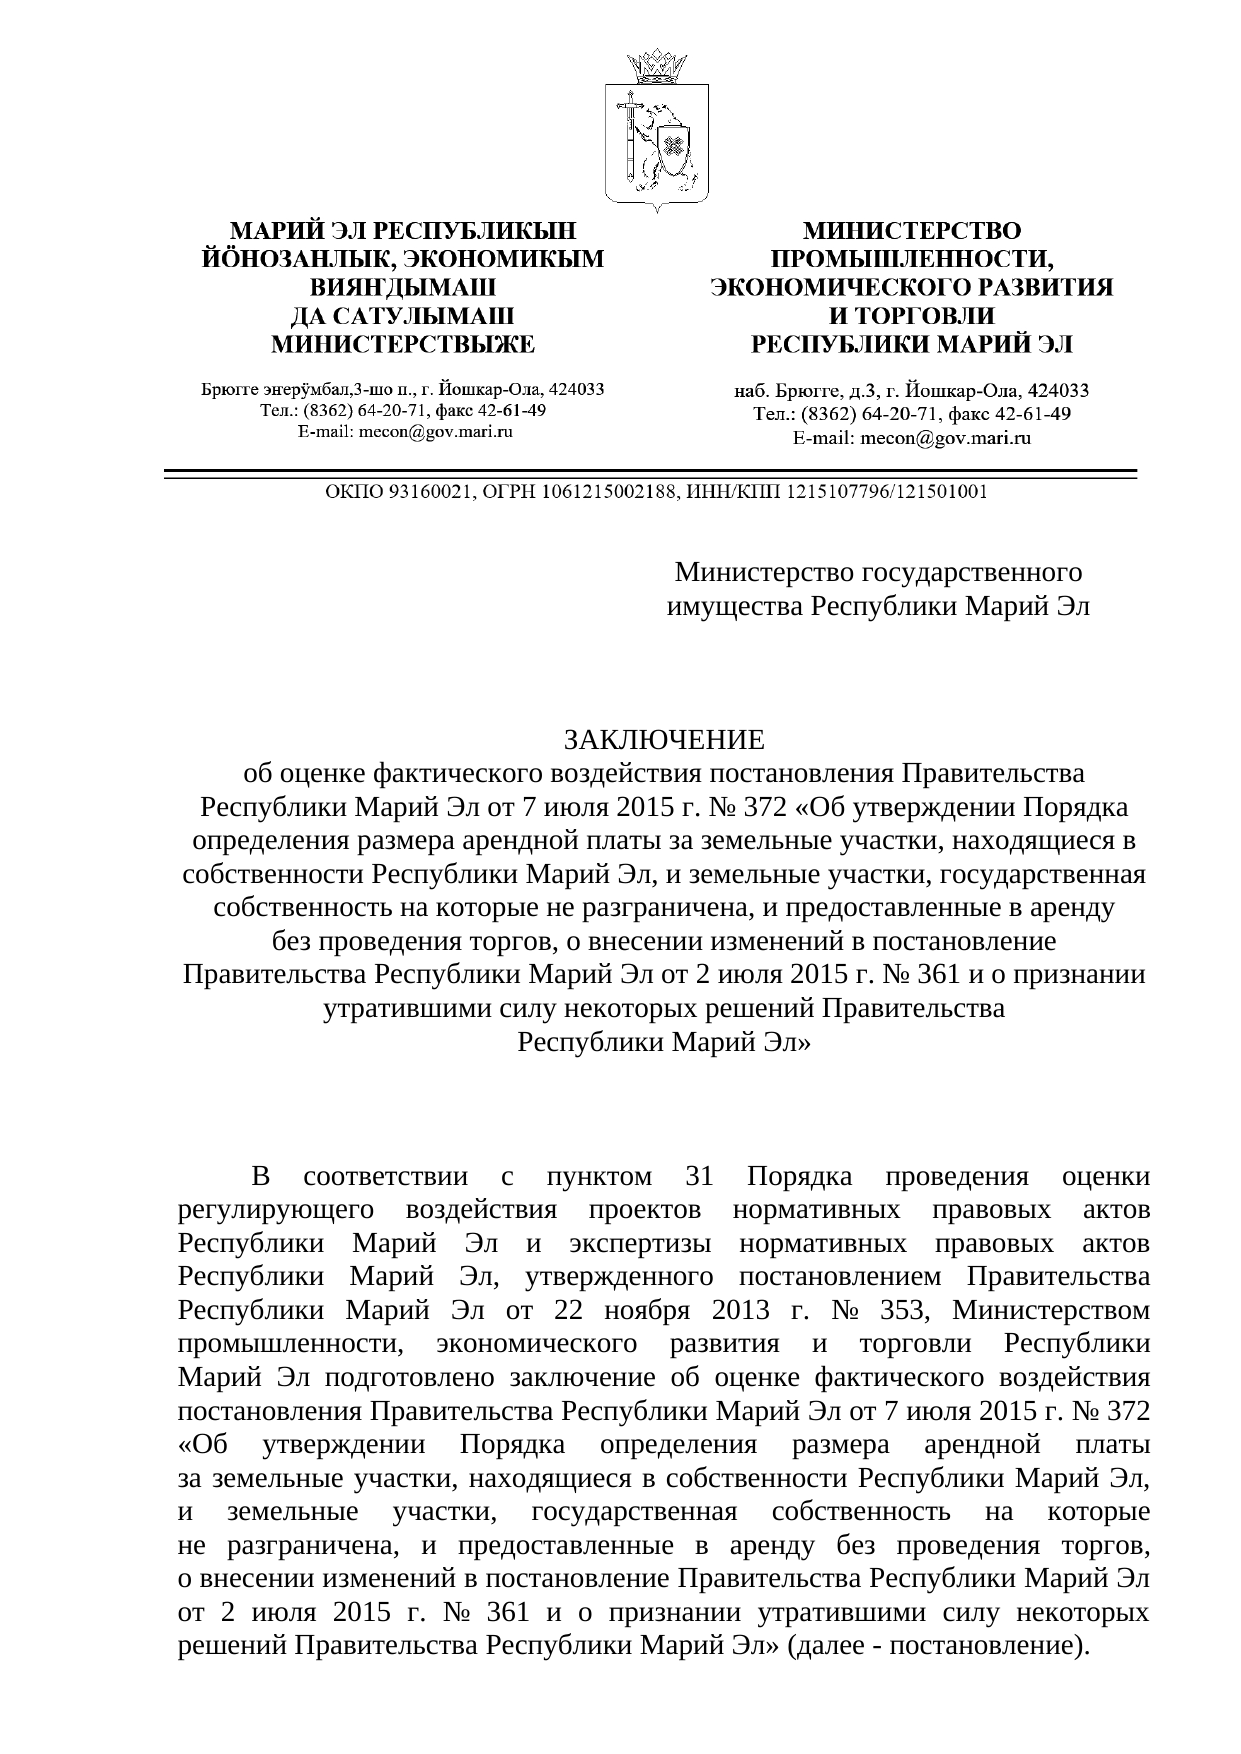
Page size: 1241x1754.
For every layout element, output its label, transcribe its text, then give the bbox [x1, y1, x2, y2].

list об оценке фактического воздействия постановления Правительства Республики Марий Эл от 7 июля 2015 г. № 372 «Об утверждении Порядка определения размера арендной платы за земельные участки, находящиеся в собственности Республики Марий Эл, и земельные участки, государственная собственность на которые не разграничена, и предоставленные в аренду без проведения торгов, о внесении изменений в постановление Правительства Республики Марий Эл от 2 июля 2015 г. № 361 и о признании утратившими силу некоторых решений Правительства Республики Марий Эл» [177, 755, 1152, 1057]
text Министерство государственного имущества Республики Марий Эл [606, 554, 1152, 621]
text ЗАКЛЮЧЕНИЕ [177, 722, 1152, 755]
picture [161, 43, 1138, 504]
list В соответствии с пунктом 31 Порядка проведения оценки регулирующего воздействия проектов нормативных правовых актов Республики Марий Эл и экспертизы нормативных правовых актов Республики Марий Эл, утвержденного постановлением Правительства Республики Марий Эл от 22 ноября 2013 г. № 353, Министерством промышленности, экономического развития и торговли Республики Марий Эл подготовлено заключение об оценке фактического воздействия постановления Правительства Республики Марий Эл от 7 июля 2015 г. № 372 «Об утверждении Порядка определения размера арендной платы за земельные участки, находящиеся в собственности Республики Марий Эл, и земельные участки, государственная собственность на которые не разграничена, и предоставленные в аренду без проведения торгов, о внесении изменений в постановление Правительства Республики Марий Эл от 2 июля 2015 г. № 361 и о признании утратившими силу некоторых решений Правительства Республики Марий Эл» (далее - постановление). [177, 1158, 1152, 1661]
